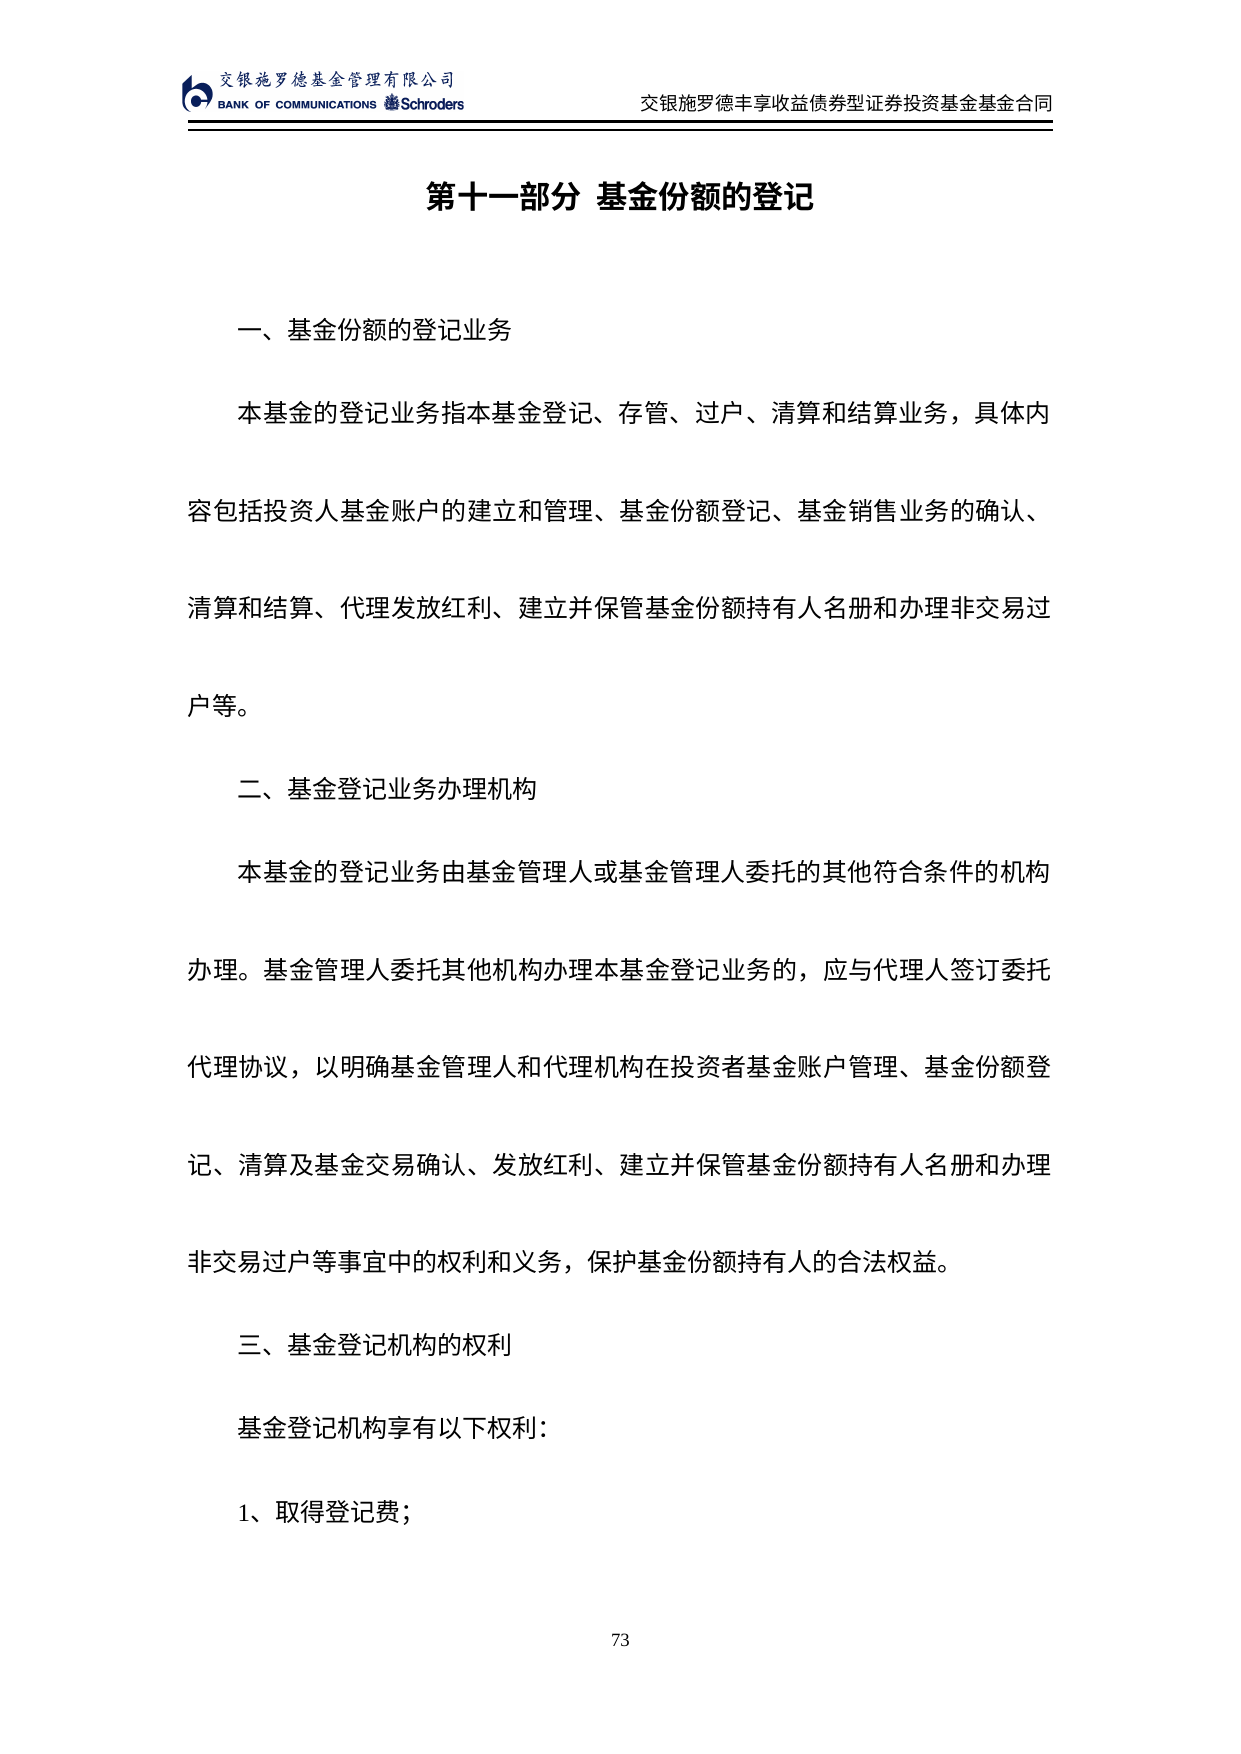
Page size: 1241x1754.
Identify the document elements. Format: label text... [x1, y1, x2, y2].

picture [182, 71, 464, 112]
text 三、基金登记机构的权利 [187, 1311, 1053, 1376]
text 一、基金份额的登记业务 [187, 296, 1053, 361]
text 基金登记机构享有以下权利： [187, 1394, 1053, 1459]
text 本基金的登记业务由基金管理人或基金管理人委托的其他符合条件的机构办理。基金管理人委托其他机构办理本基金登记业务的，应与代理人签订委托代理协议，以明确基金管理人和代理机构在投资者基金账户管理、基金份额登记、清算及基金交易确认、发放红利、建立并保管基金份额持有人名册和办理非交易过户等事宜中的权利和义务，保护基金份额持有人的合法权益。 [187, 838, 1053, 1293]
text 本基金的登记业务指本基金登记、存管、过户、清算和结算业务，具体内容包括投资人基金账户的建立和管理、基金份额登记、基金销售业务的确认、清算和结算、代理发放红利、建立并保管基金份额持有人名册和办理非交易过户等。 [187, 379, 1053, 737]
subtitle 第十一部分 基金份额的登记 [187, 162, 1053, 227]
text 1、取得登记费； [187, 1478, 1053, 1543]
text 二、基金登记业务办理机构 [187, 755, 1053, 820]
